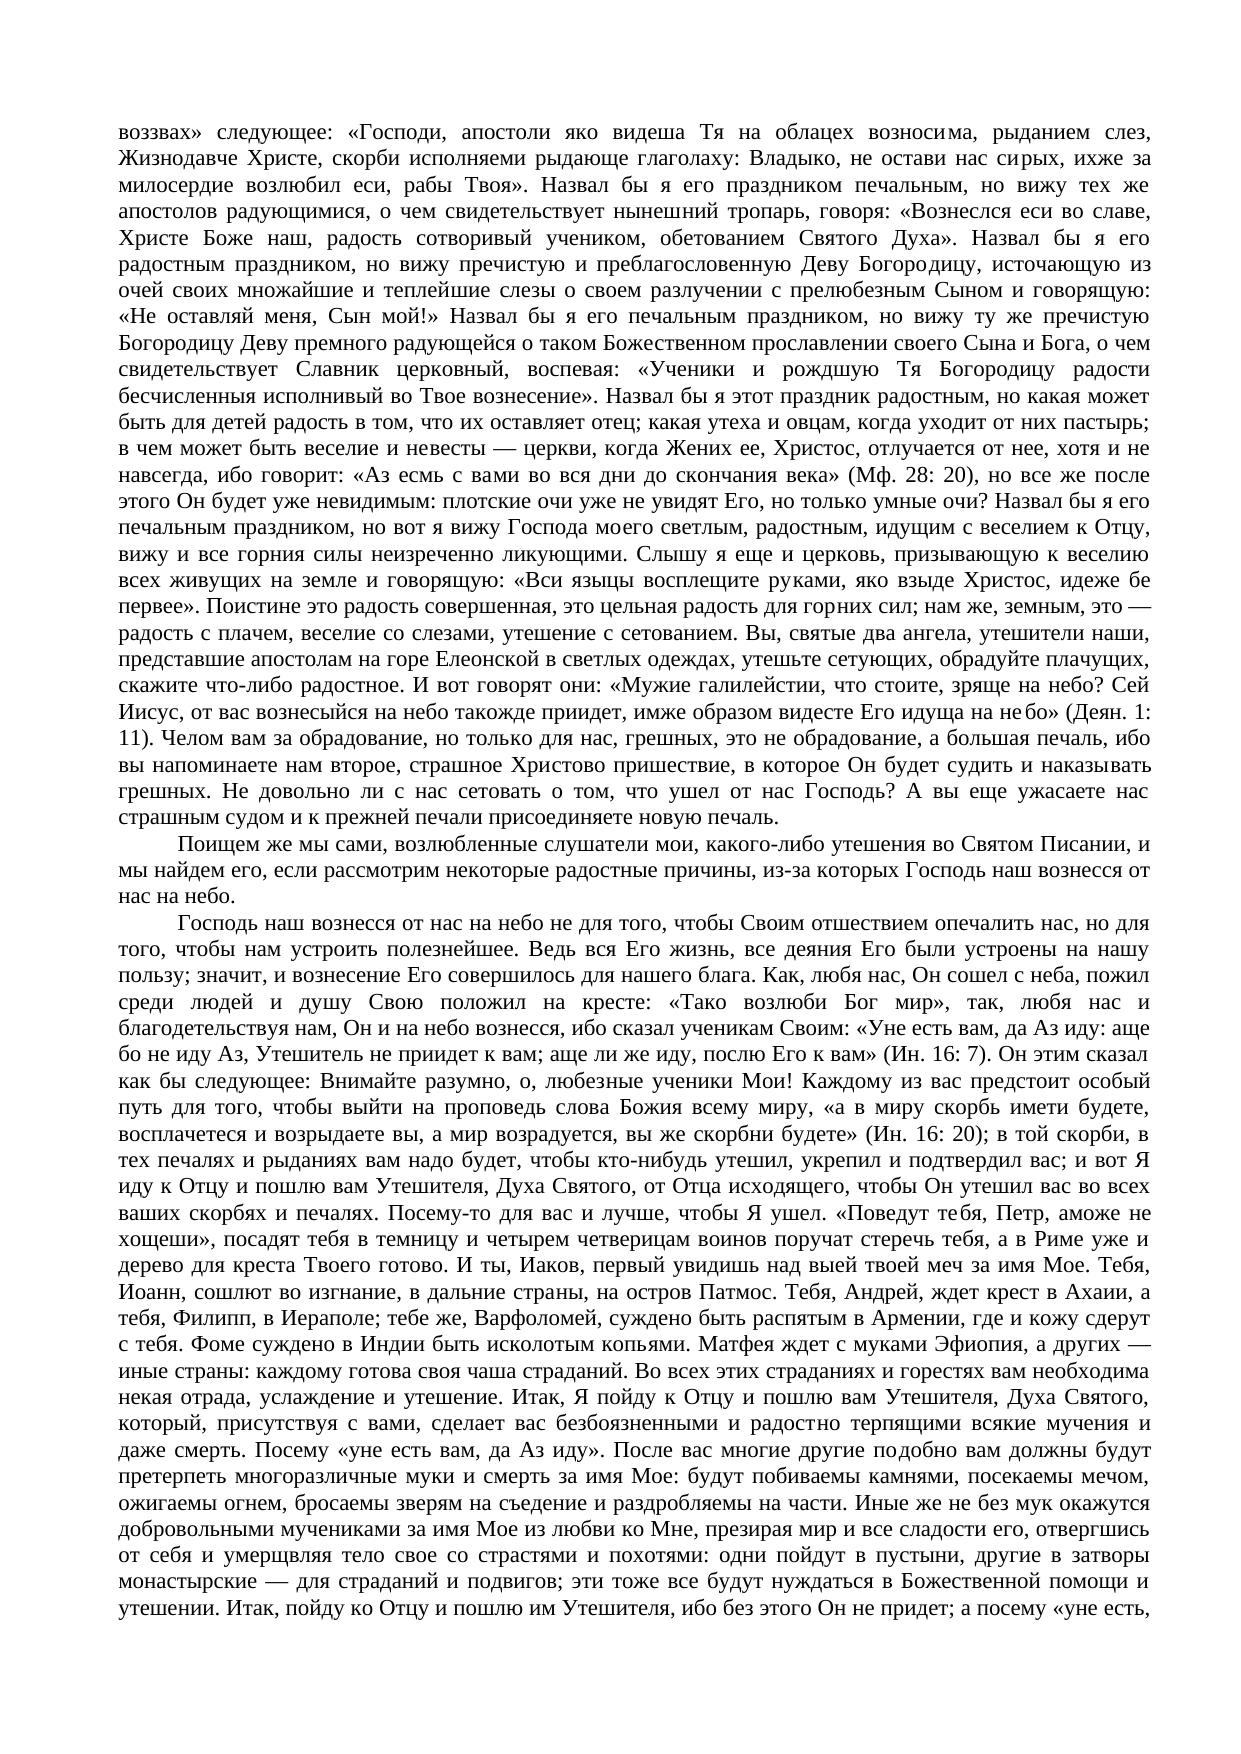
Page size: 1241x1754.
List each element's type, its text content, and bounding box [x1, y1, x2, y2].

text Поищем же мы сами, возлюбленные слушатели мои, какого-либо утешения во Святом Писании, и мы найдем его, если рассмотрим некоторые радостные причины, из-за которых Господь наш вознесся от нас на небо. [118, 830, 1152, 909]
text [118, 118, 1152, 830]
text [118, 909, 1152, 1620]
